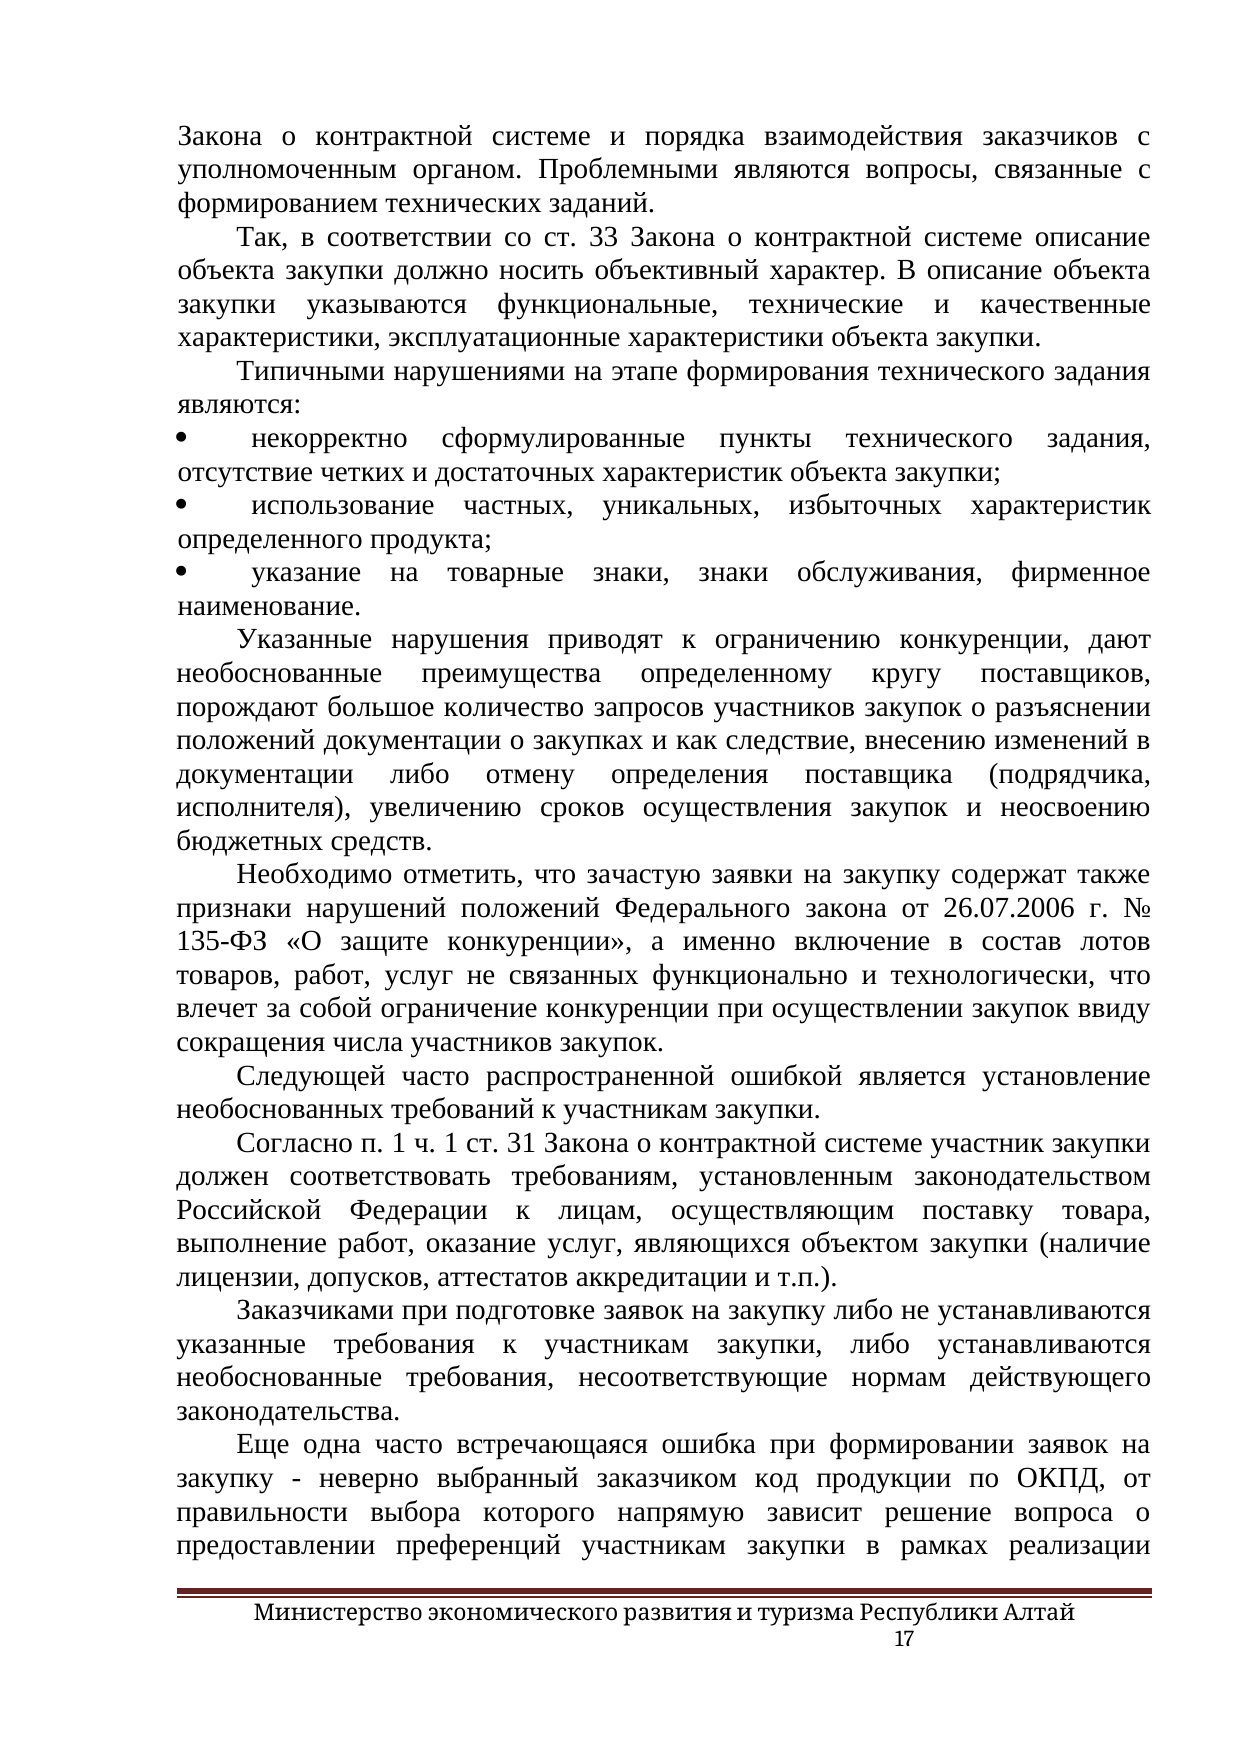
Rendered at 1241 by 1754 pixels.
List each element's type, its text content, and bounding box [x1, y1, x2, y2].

text Так, в соответствии со ст. 33 Закона о контрактной системе описание объекта закупки должно носить объективный характер. В описание объекта закупки указываются функциональные, технические и качественные характеристики, эксплуатационные характеристики объекта закупки. [177, 219, 1152, 353]
text Необходимо отметить, что зачастую заявки на закупку содержат также признаки нарушений положений Федерального закона от 26.07.2006 г. № 135-ФЗ «О защите конкуренции», а именно включение в состав лотов товаров, работ, услуг не связанных функционально и технологически, что влечет за собой ограничение конкуренции при осуществлении закупок ввиду сокращения числа участников закупок. [176, 856, 1152, 1058]
text Согласно п. 1 ч. 1 ст. 31 Закона о контрактной системе участник закупки должен соответствовать требованиям, установленным законодательством Российской Федерации к лицам, осуществляющим поставку товара, выполнение работ, оказание услуг, являющихся объектом закупки (наличие лицензии, допусков, аттестатов аккредитации и т.п.). [176, 1125, 1152, 1292]
text Типичными нарушениями на этапе формирования технического задания являются: [177, 353, 1152, 420]
list использование частных, уникальных, избыточных характеристик определенного продукта; [176, 487, 1152, 554]
text Указанные нарушения приводят к ограничению конкуренции, дают необоснованные преимущества определенному кругу поставщиков, порождают большое количество запросов участников закупок о разъяснении положений документации о закупках и как следствие, внесению изменений в документации либо отмену определения поставщика (подрядчика, исполнителя), увеличению сроков осуществления закупок и неосвоению бюджетных средств. [176, 622, 1152, 856]
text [177, 118, 1152, 219]
list некорректно сформулированные пункты технического задания, отсутствие четких и достаточных характеристик объекта закупки; [176, 420, 1152, 487]
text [176, 1427, 1152, 1561]
text Следующей часто распространенной ошибкой является установление необоснованных требований к участникам закупки. [176, 1058, 1152, 1125]
list указание на товарные знаки, знаки обслуживания, фирменное наименование. [176, 554, 1152, 622]
text Заказчиками при подготовке заявок на закупку либо не устанавливаются указанные требования к участникам закупки, либо устанавливаются необоснованные требования, несоответствующие нормам действующего законодательства. [176, 1292, 1152, 1427]
